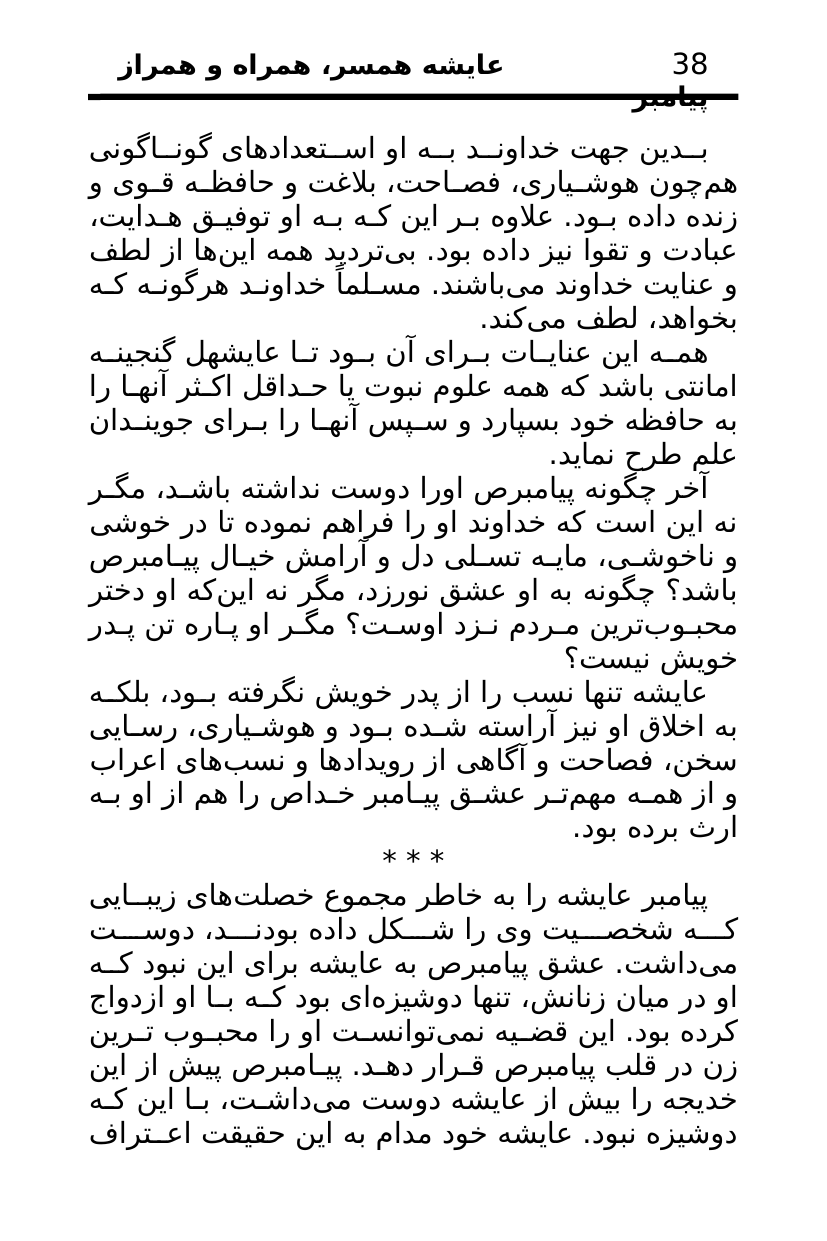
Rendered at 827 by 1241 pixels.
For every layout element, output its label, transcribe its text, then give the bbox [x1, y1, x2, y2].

text * * * [89, 845, 738, 879]
text بدین جهت خداوند به او استعدادهای گوناگونی هم‌چون هوشیاری، فصاحت، بلاغت و حافظه قوی و زنده داده بود. علاوه بر این که به او توفیق هدایت، عبادت و تقوا نیز داده بود. بی‌تردید همه این‌ها از لطف و عنایت خداوند می‌باشند. مسلماً خداوند هرگونه که بخواهد، لطف می‌کند. [89, 132, 738, 335]
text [89, 879, 738, 1150]
text آخر چگونه پیامبرص اورا دوست نداشته باشد، مگر نه این است که خداوند او را فراهم نموده تا در خوشی و ناخوشی، مایه تسلی دل و آرامش خیال پیامبرص باشد؟ چگونه به او عشق نورزد، مگر نه این‌که او دختر محبوب‌ترین مردم نزد اوست؟ مگر او پاره تن پدر خویش نیست؟ [89, 471, 738, 675]
text عایشه تنها نسب را از پدر خویش نگرفته بود، بلکه به اخلاق او نیز آراسته شده بود و هوشیاری، رسایی سخن، فصاحت و آگاهی از رویدادها و نسب‌های اعراب و از همه مهم‌تر عشق پیامبر خداص را هم از او به ارث برده بود. [89, 675, 738, 845]
text همه این عنایات برای آن بود تا عایشهل گنجینه امانتی باشد که همه علوم نبوت یا حداقل اکثر آنها را به حافظه خود بسپارد و سپس آنها را برای جویندان علم طرح نماید. [89, 335, 738, 471]
